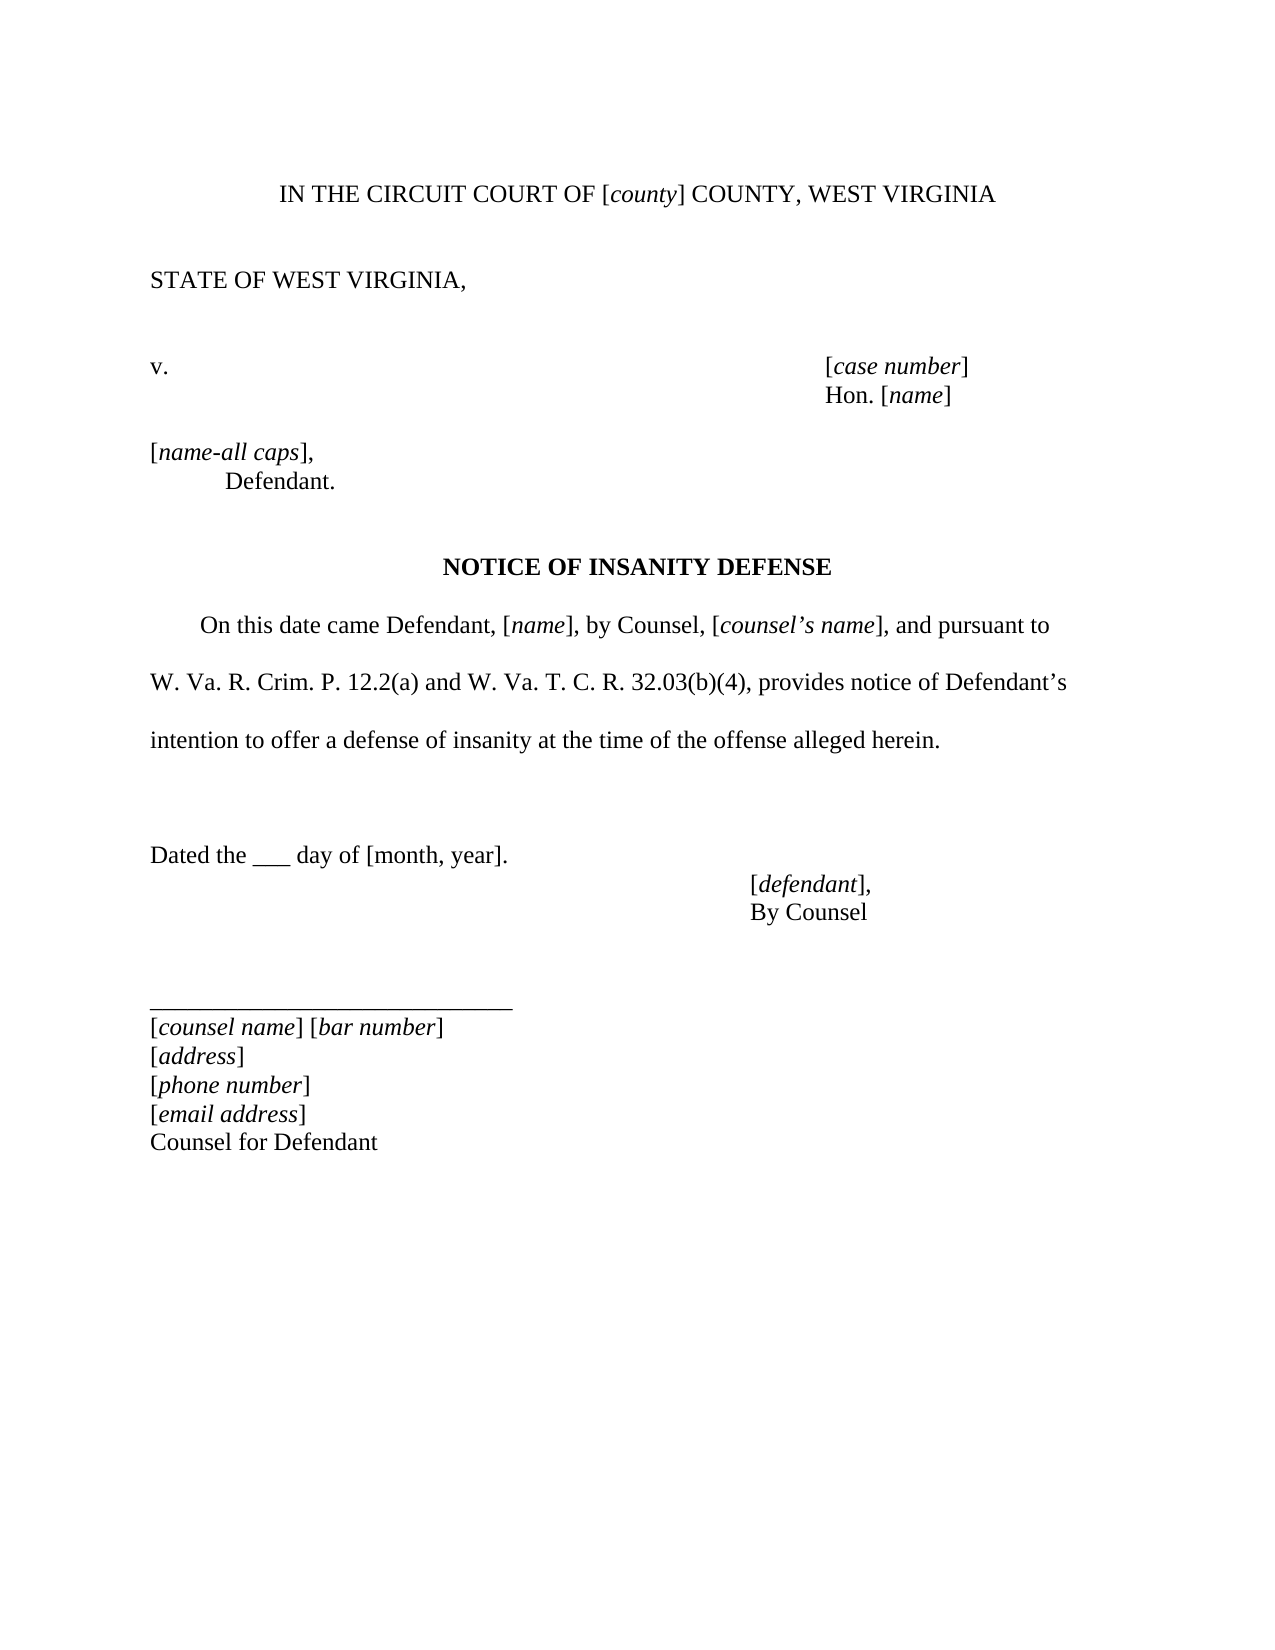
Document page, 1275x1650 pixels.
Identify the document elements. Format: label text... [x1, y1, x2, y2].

text IN THE CIRCUIT COURT OF [county] COUNTY, WEST VIRGINIA [150, 179, 1125, 207]
text Hon. [name] [150, 380, 1125, 409]
text Defendant. [225, 466, 1125, 495]
text _____________________________ [150, 984, 1125, 1012]
text On this date came Defendant, [name], by Counsel, [counsel’s name], and pursuant to W. Va. R. Crim. P. 12.2(a) and W. Va. T. C. R. 32.03(b)(4), provides notice of Defendant’s intention to offer a defense of insanity at the time of the offense alleged herein. [150, 610, 1125, 754]
text [address] [150, 1041, 1125, 1070]
text NOTICE OF INSANITY DEFENSE [150, 552, 1125, 581]
text [email address] [150, 1099, 1125, 1127]
text [defendant], [750, 869, 1125, 897]
text [phone number] [150, 1070, 1125, 1099]
text By Counsel [675, 897, 1125, 926]
text Dated the ___ day of [month, year]. [150, 840, 1125, 869]
text v. [case number] [150, 351, 1125, 380]
text STATE OF WEST VIRGINIA, [150, 265, 1125, 294]
text Counsel for Defendant [150, 1127, 1125, 1156]
text [counsel name] [bar number] [150, 1012, 1125, 1041]
text [name-all caps], [150, 437, 1125, 466]
